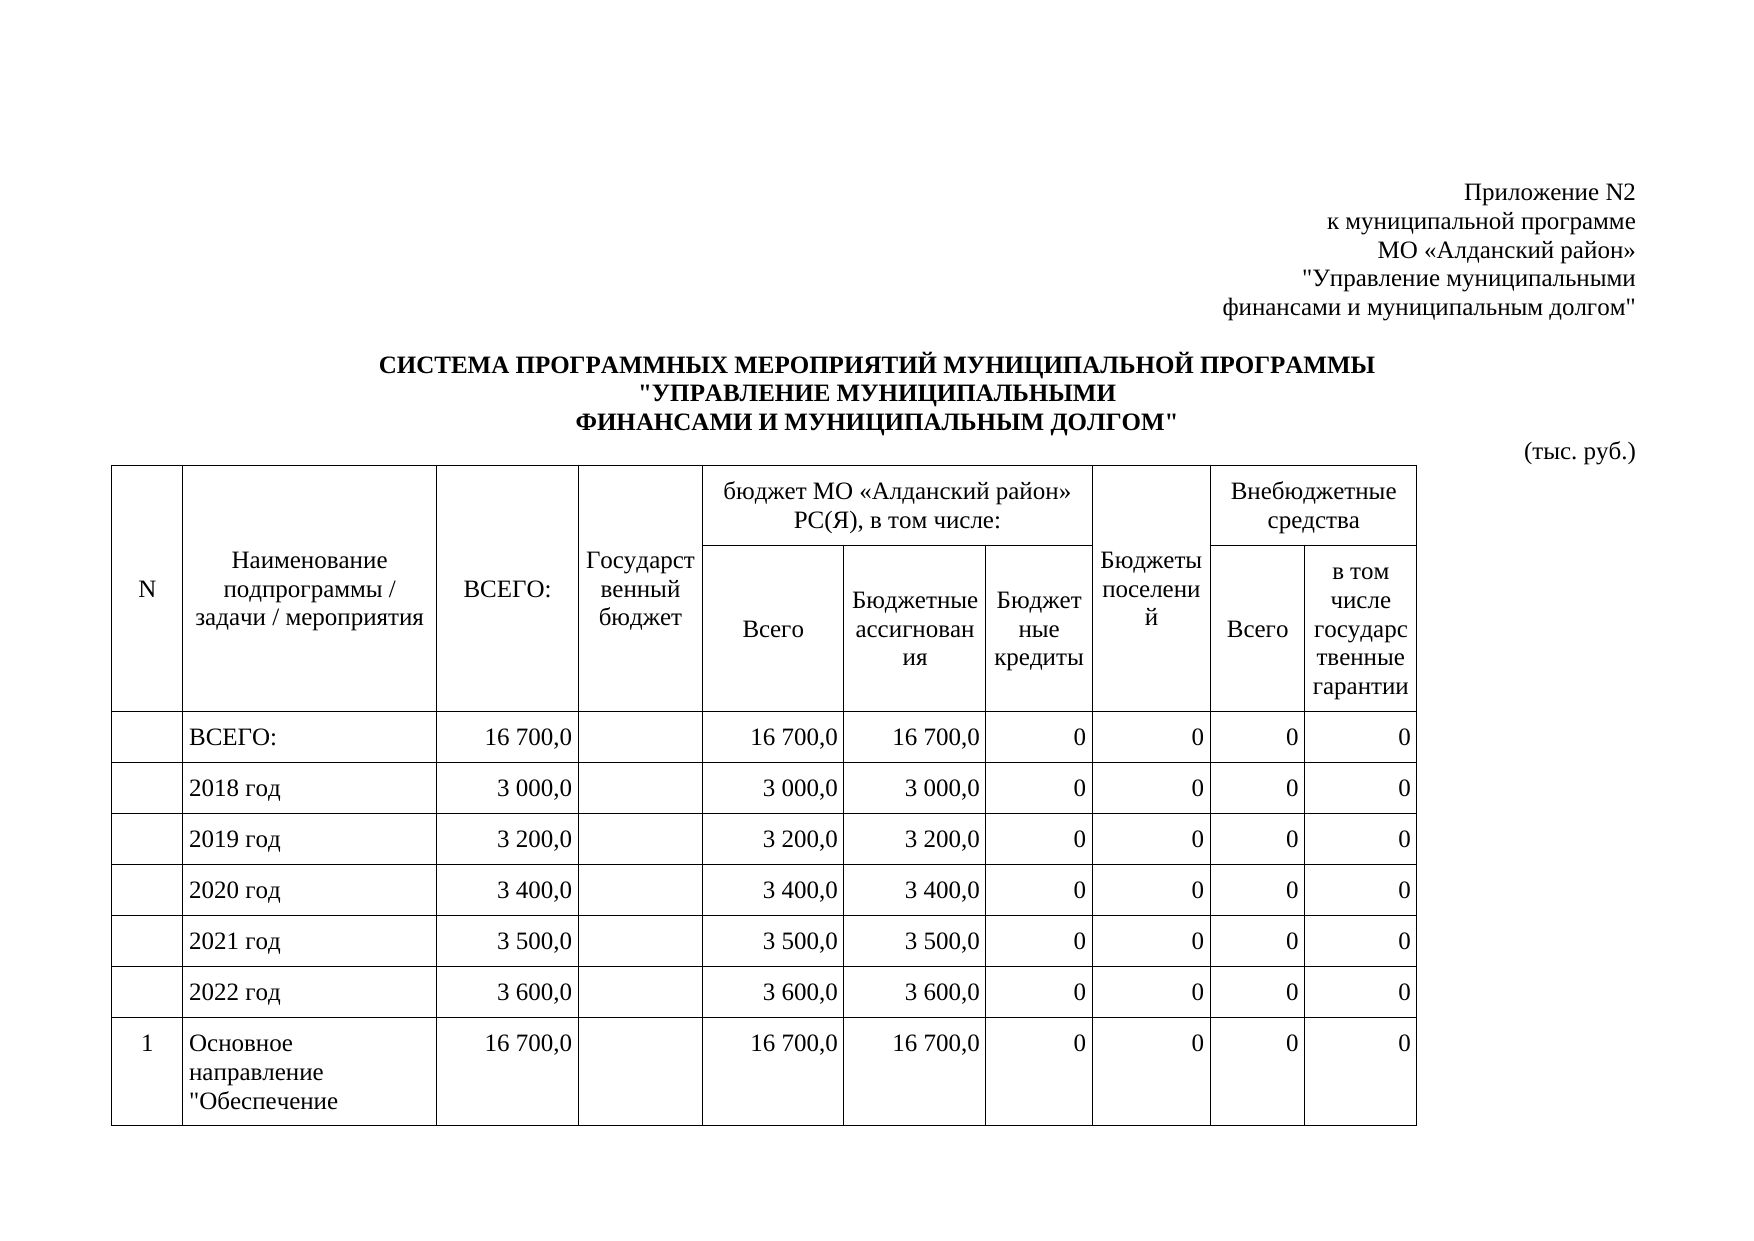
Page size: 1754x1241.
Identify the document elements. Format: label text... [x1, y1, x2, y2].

table_cell 0 [1211, 865, 1304, 915]
table_cell 0 [1305, 967, 1416, 1017]
table_cell [579, 865, 702, 915]
table_cell 0 [986, 1018, 1092, 1125]
table_cell 3 000,0 [844, 763, 985, 813]
table_cell в том числе государственные гарантии [1305, 546, 1416, 711]
table_cell [112, 865, 182, 915]
text "Управление муниципальными [118, 263, 1636, 292]
table_cell 0 [1211, 763, 1304, 813]
table_cell 2020 год [183, 865, 436, 915]
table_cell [183, 1018, 436, 1125]
text финансами и муниципальным долгом" [118, 292, 1636, 321]
table_header Внебюджетные средства [1211, 466, 1416, 544]
table_cell 3 200,0 [844, 814, 985, 864]
table_cell 2018 год [183, 763, 436, 813]
table_cell 0 [1305, 865, 1416, 915]
table_cell 0 [1211, 1018, 1304, 1125]
title ФИНАНСАМИ И МУНИЦИПАЛЬНЫМ ДОЛГОМ" [118, 407, 1636, 436]
table_cell [579, 814, 702, 864]
table_cell 0 [1305, 1018, 1416, 1125]
table_cell ВСЕГО: [183, 712, 436, 762]
table_cell Бюджетные кредиты [986, 546, 1092, 711]
table_cell 16 700,0 [844, 712, 985, 762]
table_cell [112, 814, 182, 864]
table_cell 0 [1211, 967, 1304, 1017]
table_cell 0 [1093, 865, 1210, 915]
text Приложение N2 [118, 177, 1636, 206]
table_header бюджет МО «Алданский район» РС(Я), в том числе: [703, 466, 1092, 544]
table_cell 0 [1093, 763, 1210, 813]
table_cell 3 600,0 [437, 967, 578, 1017]
table_cell [112, 916, 182, 966]
table_header N [112, 466, 182, 711]
table_cell 3 400,0 [703, 865, 843, 915]
table_cell 3 500,0 [437, 916, 578, 966]
table_cell 3 500,0 [703, 916, 843, 966]
table_cell 16 700,0 [844, 1018, 985, 1125]
table_cell Бюджетные ассигнования [844, 546, 985, 711]
table_cell 16 700,0 [703, 712, 843, 762]
title СИСТЕМА ПРОГРАММНЫХ МЕРОПРИЯТИЙ МУНИЦИПАЛЬНОЙ ПРОГРАММЫ [118, 350, 1636, 378]
table_cell 0 [986, 814, 1092, 864]
table_cell 3 000,0 [437, 763, 578, 813]
table_cell 0 [1093, 967, 1210, 1017]
table_cell 0 [1305, 916, 1416, 966]
table_header Государственный бюджет [579, 466, 702, 711]
table_cell [112, 712, 182, 762]
table_cell 3 400,0 [844, 865, 985, 915]
text МО «Алданский район» [118, 235, 1636, 263]
table_cell 3 600,0 [844, 967, 985, 1017]
table_cell Всего [1211, 546, 1304, 711]
table_header Бюджеты поселений [1093, 466, 1210, 711]
table_cell 0 [1305, 712, 1416, 762]
table_cell [112, 967, 182, 1017]
table_cell 0 [1211, 916, 1304, 966]
table_cell 0 [1305, 763, 1416, 813]
table_cell 16 700,0 [437, 712, 578, 762]
table_cell 0 [1093, 712, 1210, 762]
table_cell 3 400,0 [437, 865, 578, 915]
table_header Наименование подпрограммы / задачи / мероприятия [183, 466, 436, 711]
text к муниципальной программе [118, 206, 1636, 235]
table_cell 3 200,0 [703, 814, 843, 864]
table_cell 0 [986, 916, 1092, 966]
table_cell 0 [1093, 1018, 1210, 1125]
table_cell 2021 год [183, 916, 436, 966]
table_cell 3 200,0 [437, 814, 578, 864]
table_cell 0 [986, 712, 1092, 762]
table_cell 0 [986, 865, 1092, 915]
table_cell Всего [703, 546, 843, 711]
table_cell [579, 763, 702, 813]
table_cell 3 600,0 [703, 967, 843, 1017]
table_cell 0 [986, 763, 1092, 813]
table_cell 3 000,0 [703, 763, 843, 813]
table_cell 0 [986, 967, 1092, 1017]
table_cell 0 [1211, 712, 1304, 762]
table_cell 16 700,0 [703, 1018, 843, 1125]
table_cell 2022 год [183, 967, 436, 1017]
table_cell 0 [1211, 814, 1304, 864]
table_cell 0 [1305, 814, 1416, 864]
table_cell 0 [1093, 916, 1210, 966]
table_cell 3 500,0 [844, 916, 985, 966]
table_cell [579, 967, 702, 1017]
table_cell [579, 1018, 702, 1125]
table_cell [579, 712, 702, 762]
table_cell 1 [112, 1018, 182, 1125]
table_cell [112, 763, 182, 813]
title "УПРАВЛЕНИЕ МУНИЦИПАЛЬНЫМИ [118, 378, 1636, 407]
table_header ВСЕГО: [437, 466, 578, 711]
table_cell 0 [1093, 814, 1210, 864]
text (тыс. руб.) [118, 436, 1636, 465]
table_cell [579, 916, 702, 966]
table_cell 16 700,0 [437, 1018, 578, 1125]
table_cell 2019 год [183, 814, 436, 864]
